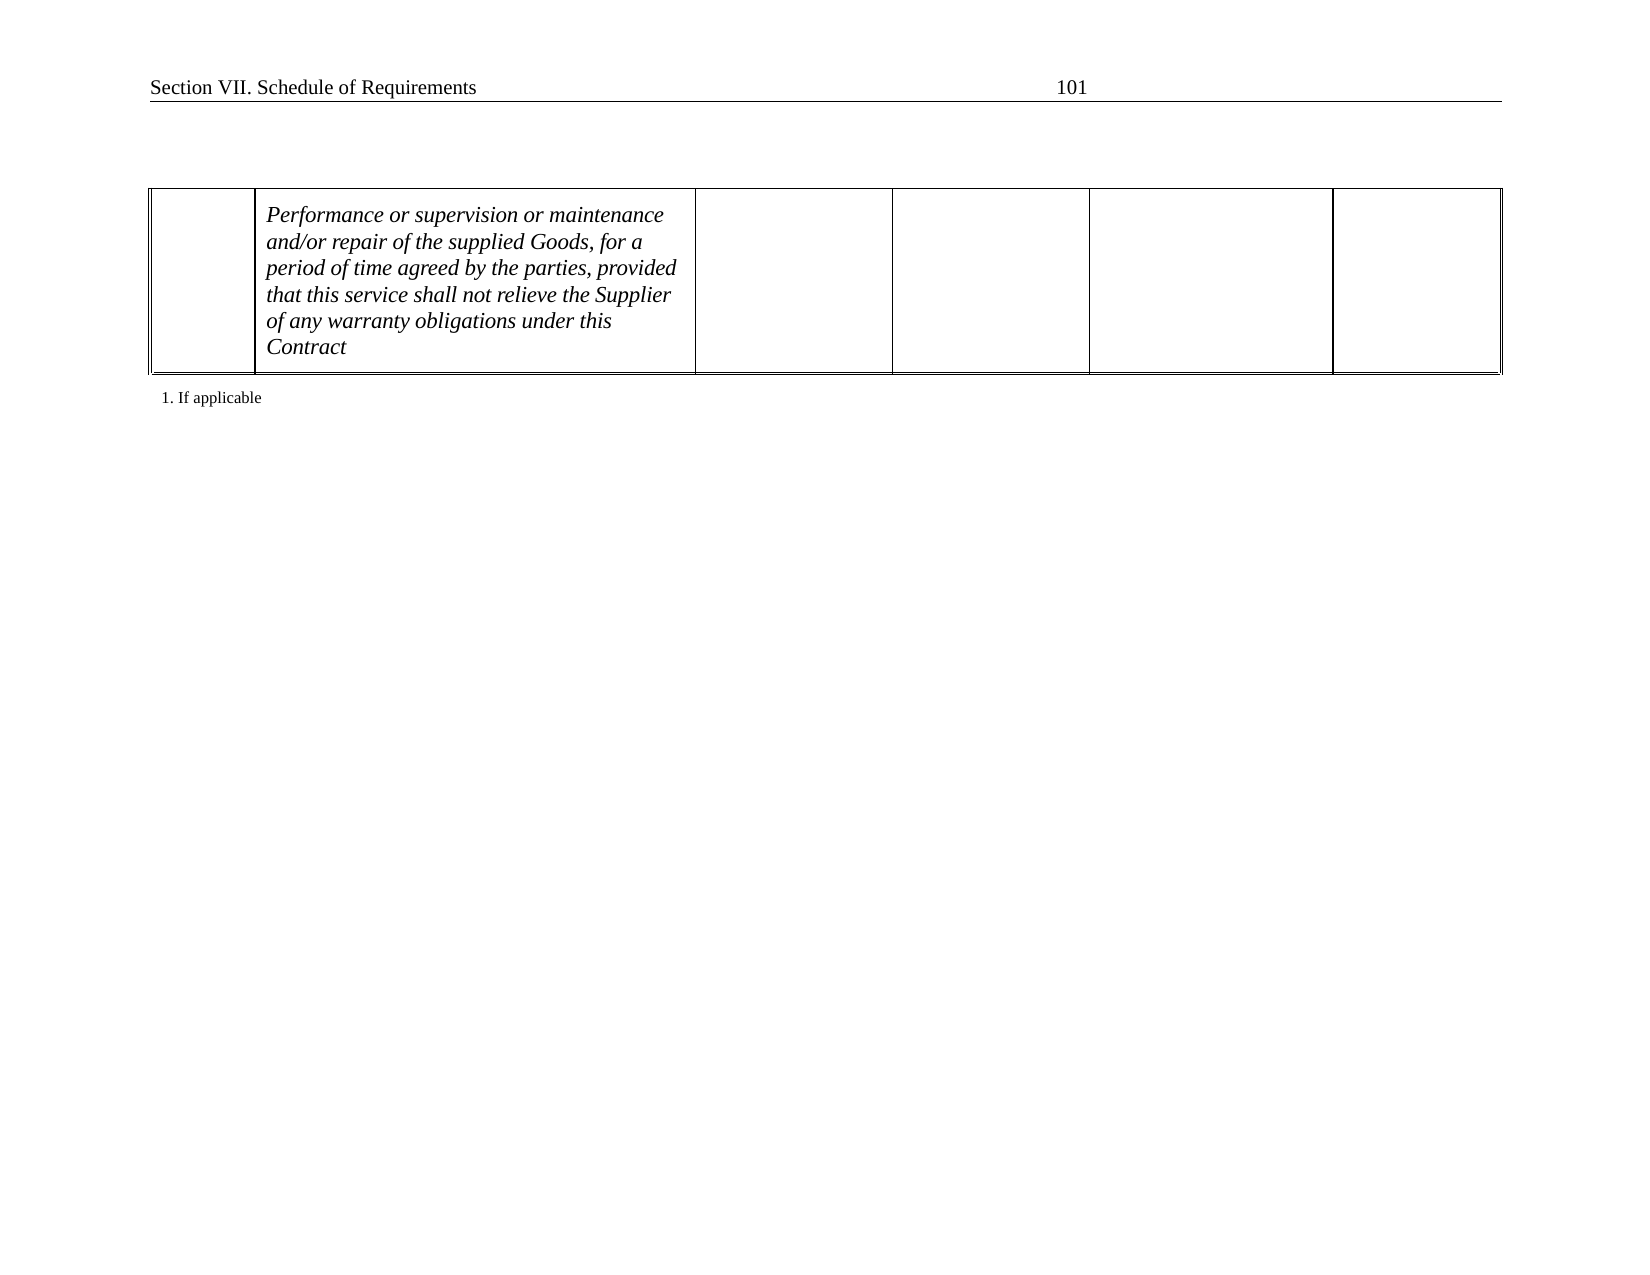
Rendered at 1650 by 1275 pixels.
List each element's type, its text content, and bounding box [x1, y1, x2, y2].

table_cell [893, 189, 1089, 372]
table_cell 1. If applicable [150, 372, 1502, 419]
table_cell [1090, 189, 1332, 372]
table_cell [152, 189, 254, 372]
table_cell [1334, 189, 1500, 372]
table_cell [696, 189, 892, 372]
table_cell Performance or supervision or maintenance and/or repair of the supplied Goods, for a period of time agreed by the parties, provided that this service shall not relieve the Supplier of any warranty obligations under this Contract [256, 189, 695, 372]
